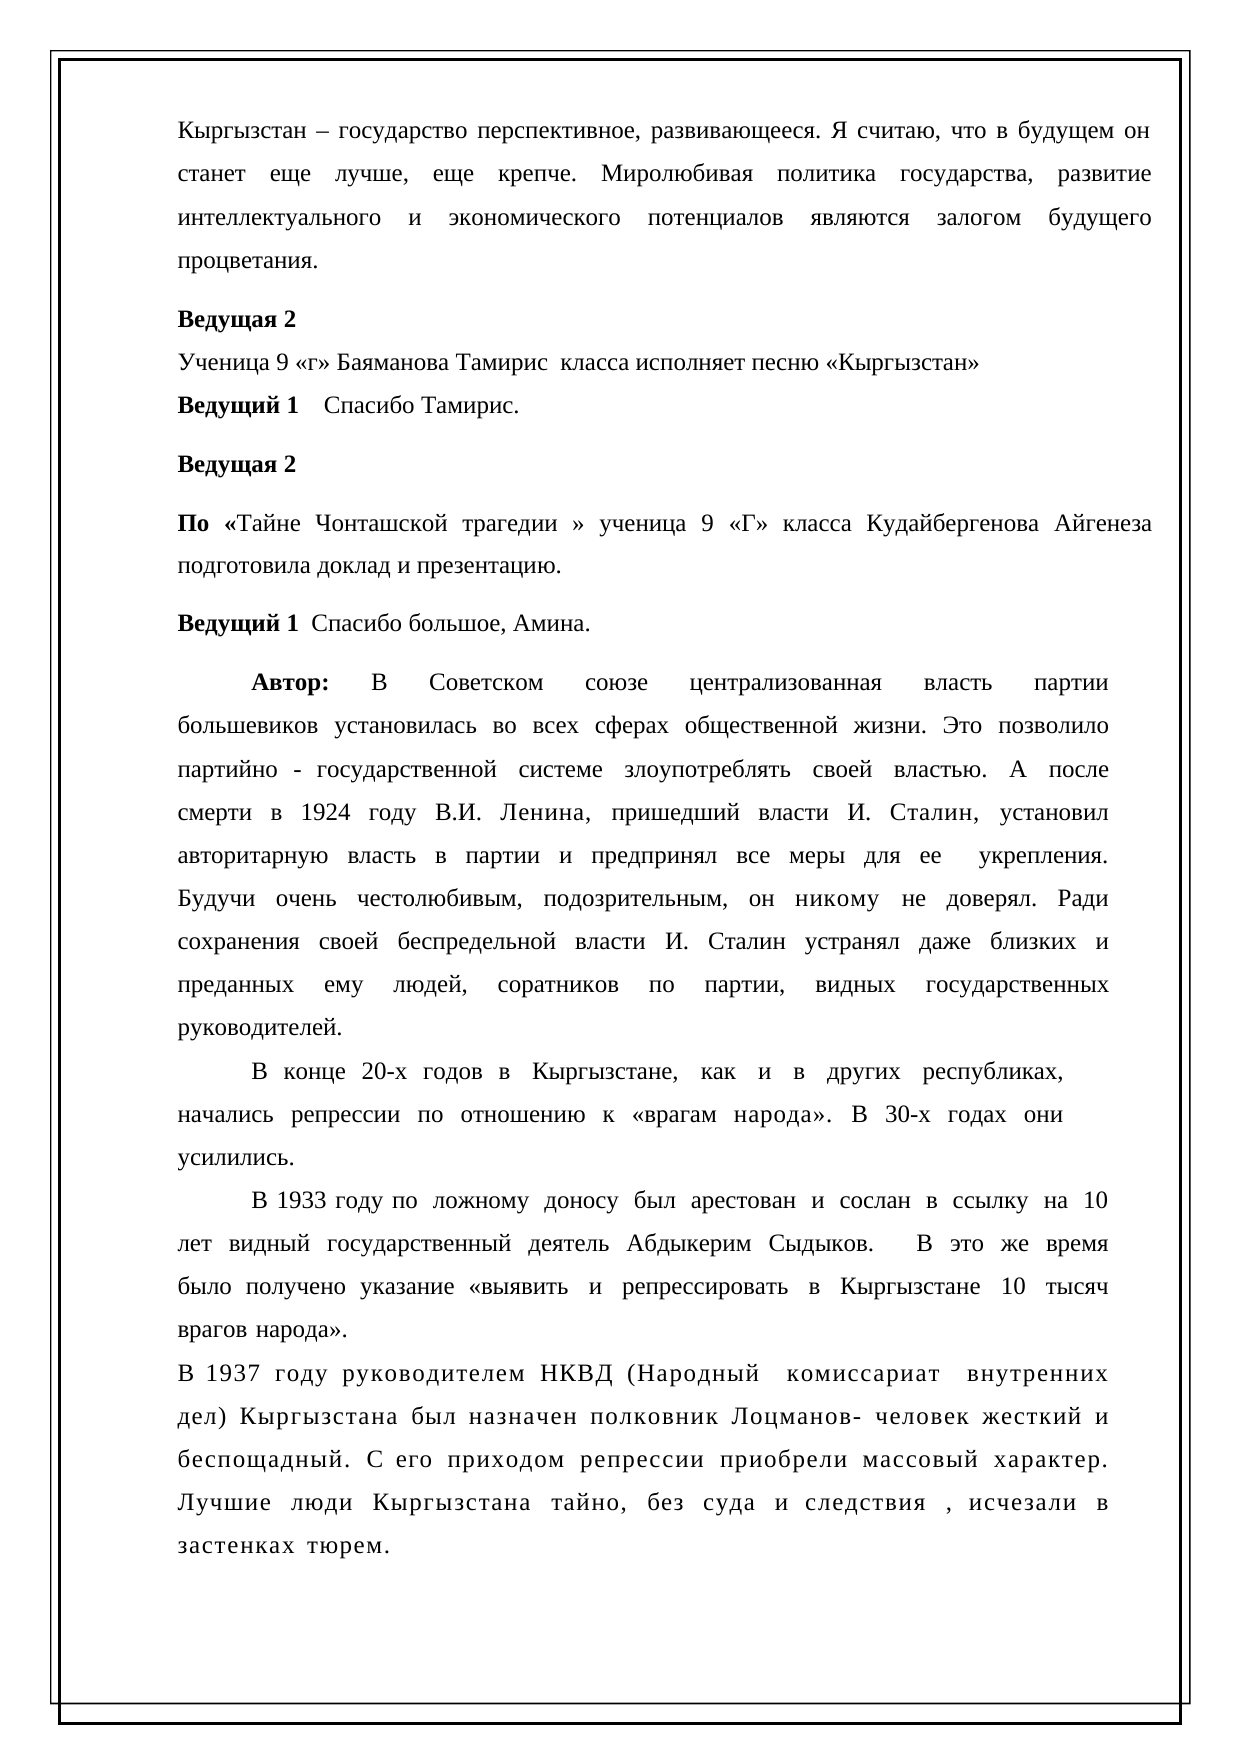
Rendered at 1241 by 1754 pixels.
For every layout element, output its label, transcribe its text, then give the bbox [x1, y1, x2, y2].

text Автор: В Советском союзе централизованная власть партии большевиков установилась во всех сферах общественной жизни. Это позволило партийно - государственной системе злоупотреблять своей властью. А после смерти в 1924 году В.И. Ленина, пришедший власти И. Сталин, установил авторитарную власть в партии и предпринял все меры для ее укрепления. Будучи очень честолюбивым, подозрительным, он никому не доверял. Ради сохранения своей беспредельной власти И. Сталин устранял даже близких и преданных ему людей, соратников по партии, видных государственных руководителей. [177, 667, 1109, 1041]
text Кыргызстан – государство перспективное, развивающееся. Я считаю, что в будущем он станет еще лучше, еще крепче. Миролюбивая политика государства, развитие интеллектуального и экономического потенциалов являются залогом будущего процветания. [177, 115, 1151, 273]
subtitle Ведущая 2 [177, 304, 1163, 333]
text В 1937 году руководителем НКВД (Народный комиссариат внутренних дел) Кыргызстана был назначен полковник Лоцманов- человек жесткий и беспощадный. С его приходом репрессии приобрели массовый характер. Лучшие люди Кыргызстана тайно, без суда и следствия , исчезали в застенках тюрем. [177, 1358, 1108, 1559]
text Ведущий 1 Спасибо Тамирис. [177, 390, 1163, 418]
text Ведущий 1 Спасибо большое, Амина. [177, 608, 1163, 637]
text В конце 20-х годов в Кыргызстане, как и в других республиках, начались репрессии по отношению к «врагам народа». В 30-х годах они усилились. [177, 1056, 1063, 1171]
text В 1933 году по ложному доносу был арестован и сослан в ссылку на 10 лет видный государственный деятель Абдыкерим Сыдыков. В это же время было получено указание «выявить и репрессировать в Кыргызстане 10 тысяч врагов народа». [177, 1185, 1109, 1343]
text Ученица 9 «г» Баяманова Тамирис класса исполняет песню «Кыргызстан» [177, 347, 1163, 376]
text По «Тайне Чонташской трагедии » ученица 9 «Г» класса Кудайбергенова Айгенеза подготовила доклад и презентацию. [177, 508, 1152, 579]
subtitle Ведущая 2 [177, 449, 1163, 478]
